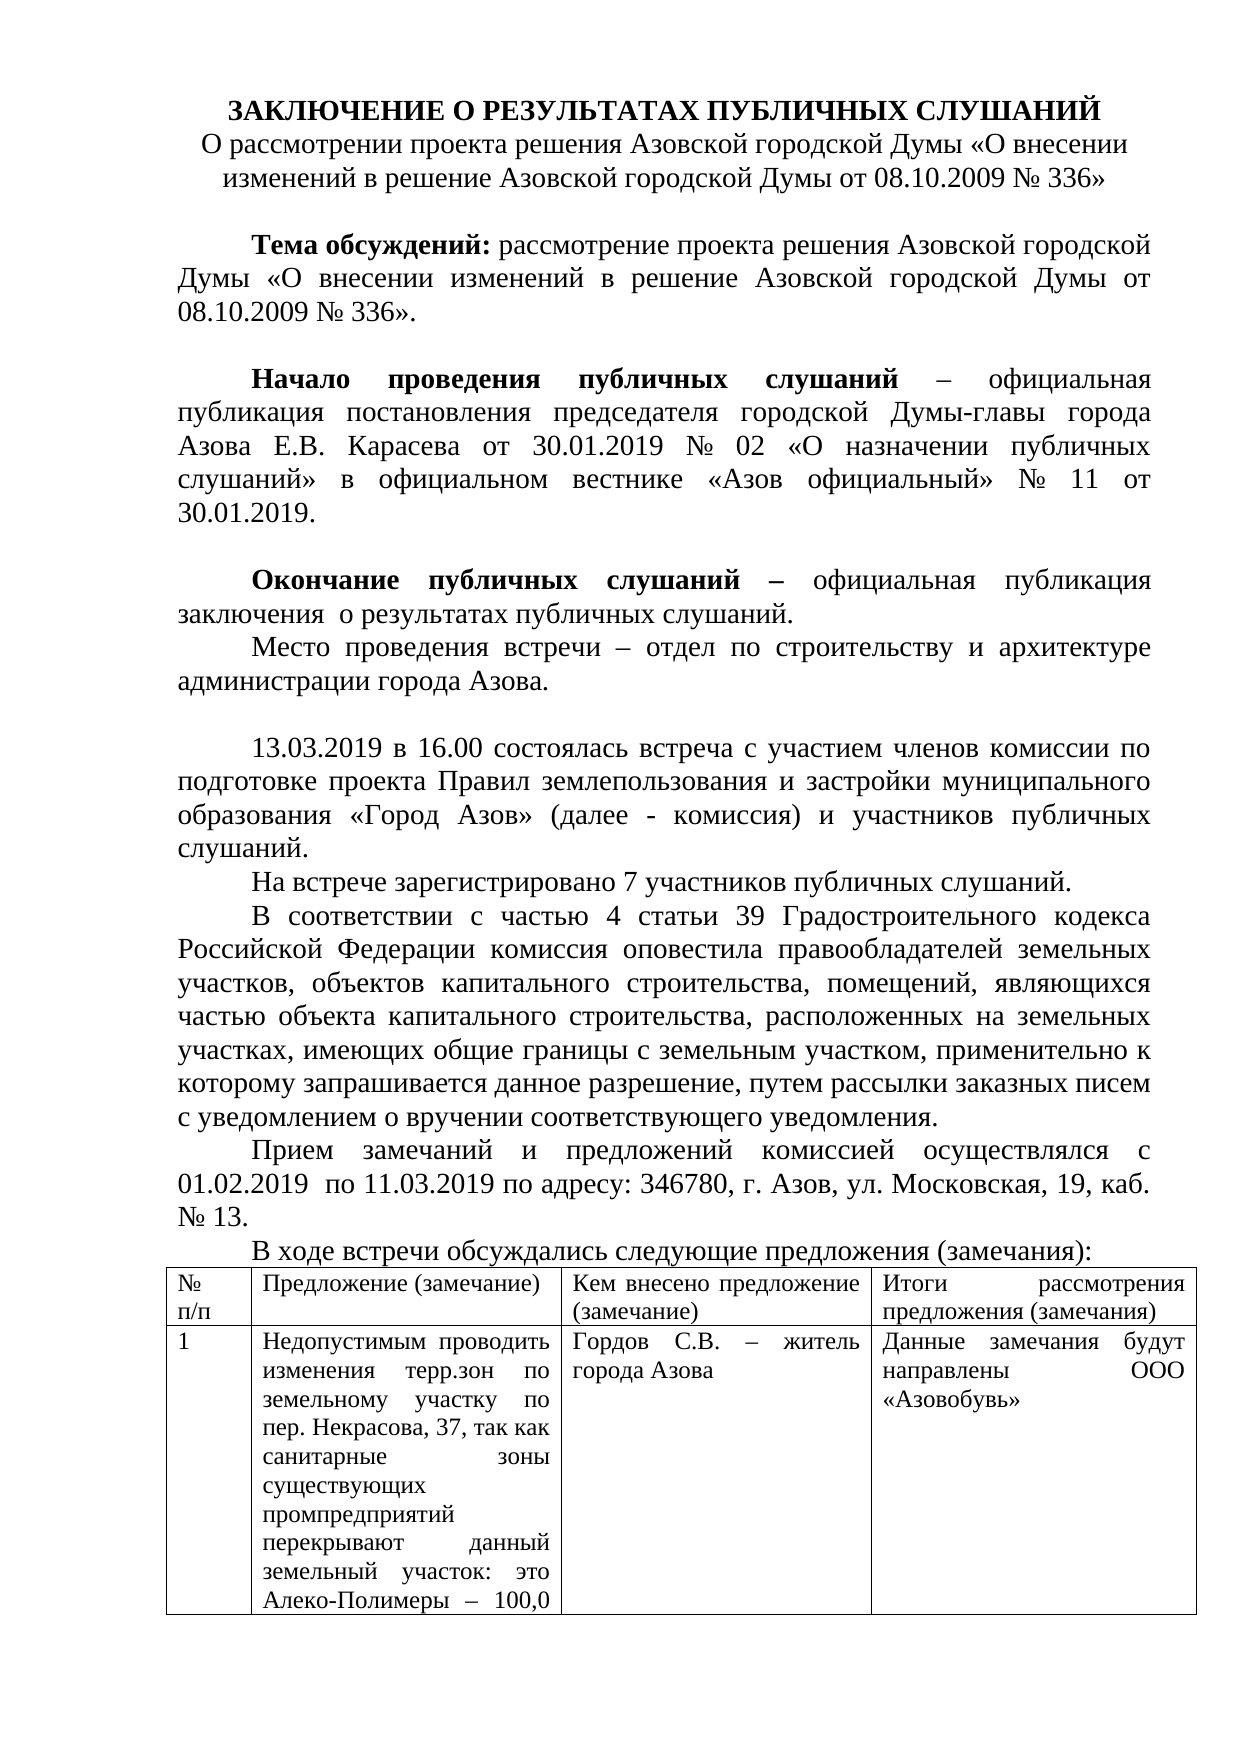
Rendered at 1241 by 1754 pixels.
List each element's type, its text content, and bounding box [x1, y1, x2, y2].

text ЗАКЛЮЧЕНИЕ О РЕЗУЛЬТАТАХ ПУБЛИЧНЫХ СЛУШАНИЙ [177, 93, 1152, 126]
text В соответствии с частью 4 статьи 39 Градостроительного кодекса Российской Федерации комиссия оповестила правообладателей земельных участков, объектов капитального строительства, помещений, являющихся частью объекта капитального строительства, расположенных на земельных участках, имеющих общие границы с земельным участком, применительно к которому запрашивается данное разрешение, путем рассылки заказных писем с уведомлением о вручении соответствующего уведомления. [177, 898, 1152, 1132]
table_header Предложение (замечание) [252, 1268, 561, 1325]
text Место проведения встречи – отдел по строительству и архитектуре администрации города Азова. [177, 629, 1152, 696]
table_header № п/п [167, 1268, 251, 1325]
text Тема обсуждений: рассмотрение проекта решения Азовской городской Думы «О внесении изменений в решение Азовской городской Думы от 08.10.2009 № 336». [177, 227, 1152, 327]
table_cell 1 [167, 1326, 251, 1614]
table_header Итоги рассмотрения предложения (замечания) [872, 1268, 1196, 1325]
text На встрече зарегистрировано 7 участников публичных слушаний. [177, 864, 1152, 898]
text 13.03.2019 в 16.00 состоялась встреча с участием членов комиссии по подготовке проекта Правил землепользования и застройки муниципального образования «Город Азов» (далее - комиссия) и участников публичных слушаний. [177, 730, 1152, 864]
text Прием замечаний и предложений комиссией осуществлялся с 01.02.2019 по 11.03.2019 по адресу: 346780, г. Азов, ул. Московская, 19, каб. № 13. [177, 1132, 1152, 1233]
text В ходе встречи обсуждались следующие предложения (замечания): [177, 1233, 1152, 1267]
text О рассмотрении проекта решения Азовской городской Думы «О внесении изменений в решение Азовской городской Думы от 08.10.2009 № 336» [177, 126, 1152, 193]
table_header Кем внесено предложение (замечание) [562, 1268, 871, 1325]
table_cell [562, 1326, 871, 1614]
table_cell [252, 1326, 561, 1614]
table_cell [872, 1326, 1196, 1614]
text Начало проведения публичных слушаний – официальная публикация постановления председателя городской Думы-главы города Азова Е.В. Карасева от 30.01.2019 № 02 «О назначении публичных слушаний» в официальном вестнике «Азов официальный» № 11 от 30.01.2019. [177, 361, 1152, 529]
text Окончание публичных слушаний – официальная публикация заключения о результатах публичных слушаний. [177, 562, 1152, 629]
